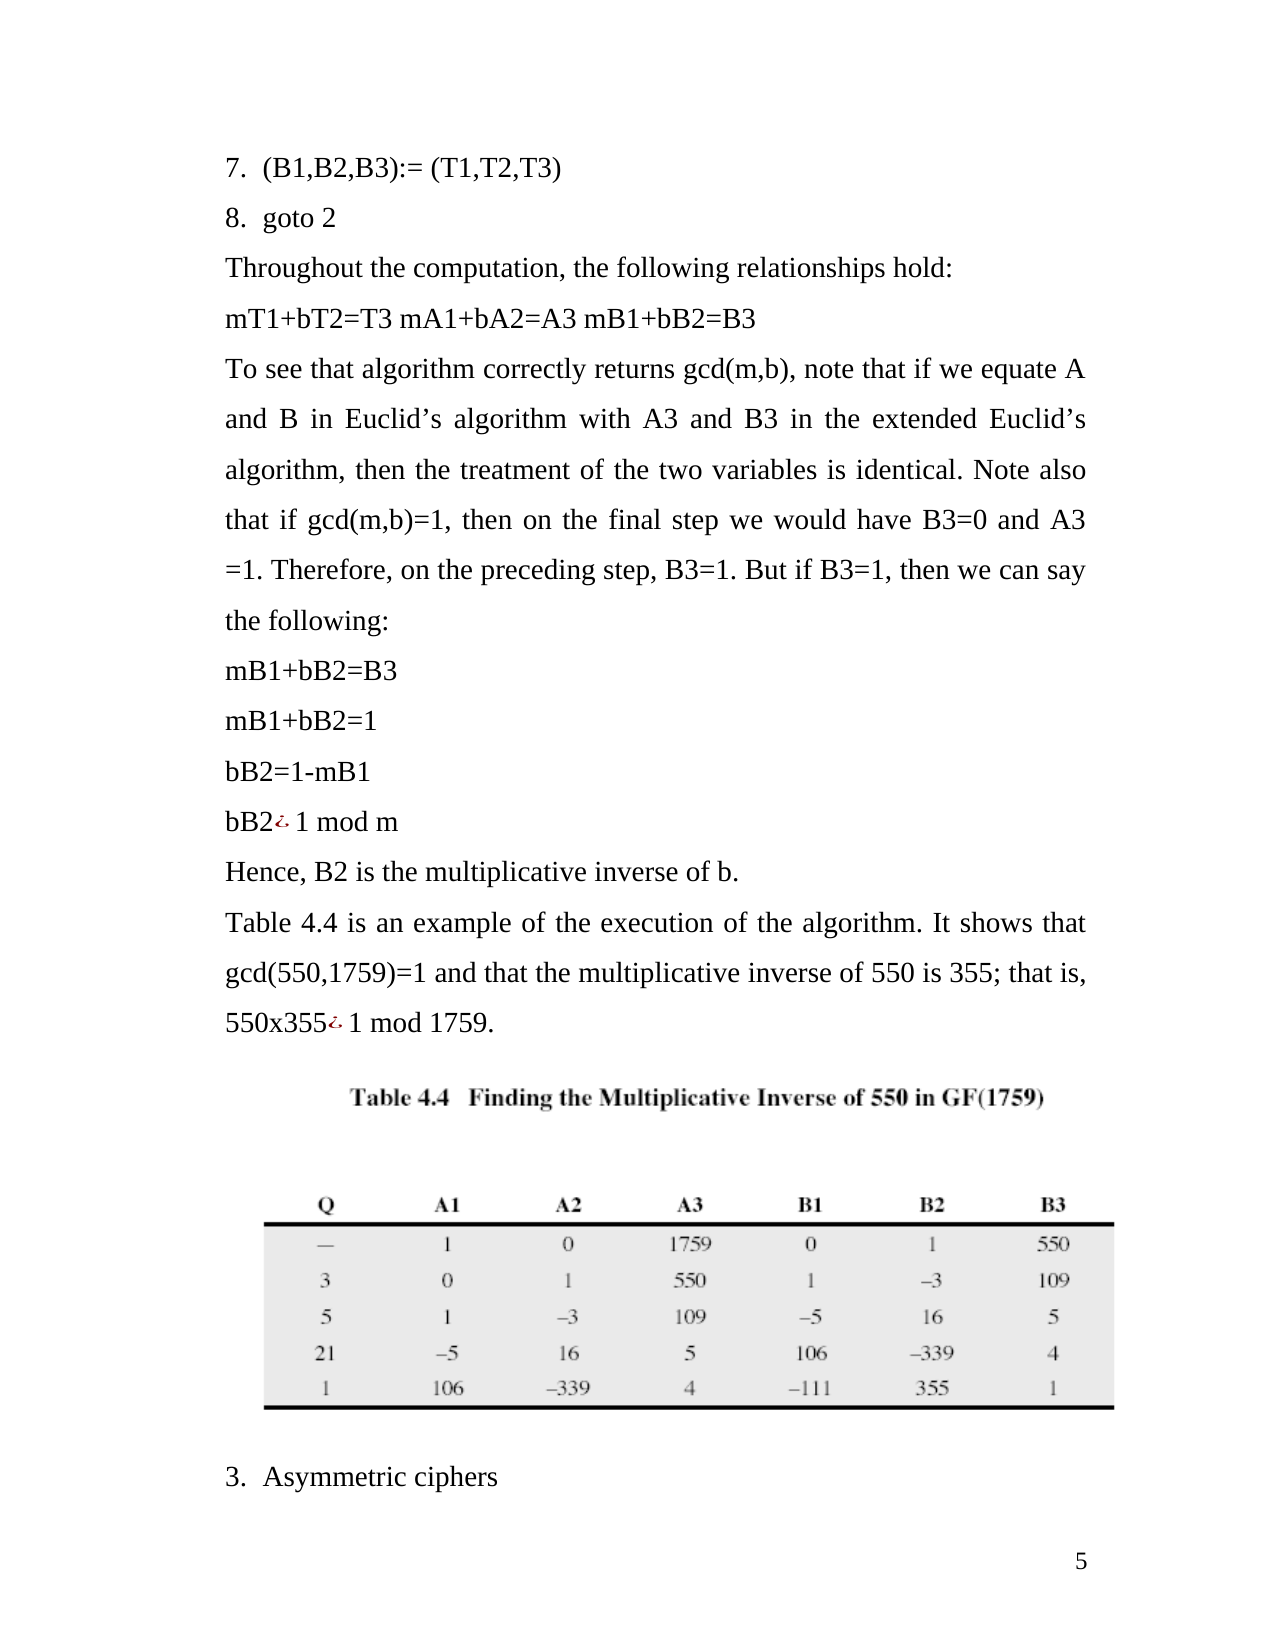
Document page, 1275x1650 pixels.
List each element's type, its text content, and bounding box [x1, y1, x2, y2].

text mB1+bB2=B3 [225, 653, 1087, 687]
list (B1,B2,B3):= (T1,T2,T3) [225, 150, 1087, 183]
text Throughout the computation, the following relationships hold: [225, 251, 1087, 284]
text bB2=1-mB1 [225, 754, 1087, 787]
text mT1+bT2=T3 mA1+bA2=A3 mB1+bB2=B3 [225, 301, 1087, 334]
text Hence, B2 is the multiplicative inverse of b. [225, 854, 1087, 888]
text Table 4.4 is an example of the execution of the algorithm. It shows that gcd(550,1759)=1 and that the multiplicative inverse of 550 is 355; that is, 550x3551 mod 1759. [225, 905, 1087, 1039]
text mB1+bB2=1 [225, 703, 1087, 737]
list goto 2 [225, 200, 1087, 234]
text bB21 mod m [225, 804, 1087, 838]
list Asymmetric ciphers [225, 1459, 1087, 1492]
picture [225, 1055, 1125, 1426]
text To see that algorithm correctly returns gcd(m,b), note that if we equate A and B in ’s algorithm with A3 and B3 in the extended ’s algorithm, then the treatment of the two variables is identical. Note also that if gcd(m,b)=1, then on the final step we would have B3=0 and A3 =1. Therefore, on the preceding step, B3=1. But if B3=1, then we can say the following: [225, 351, 1087, 636]
